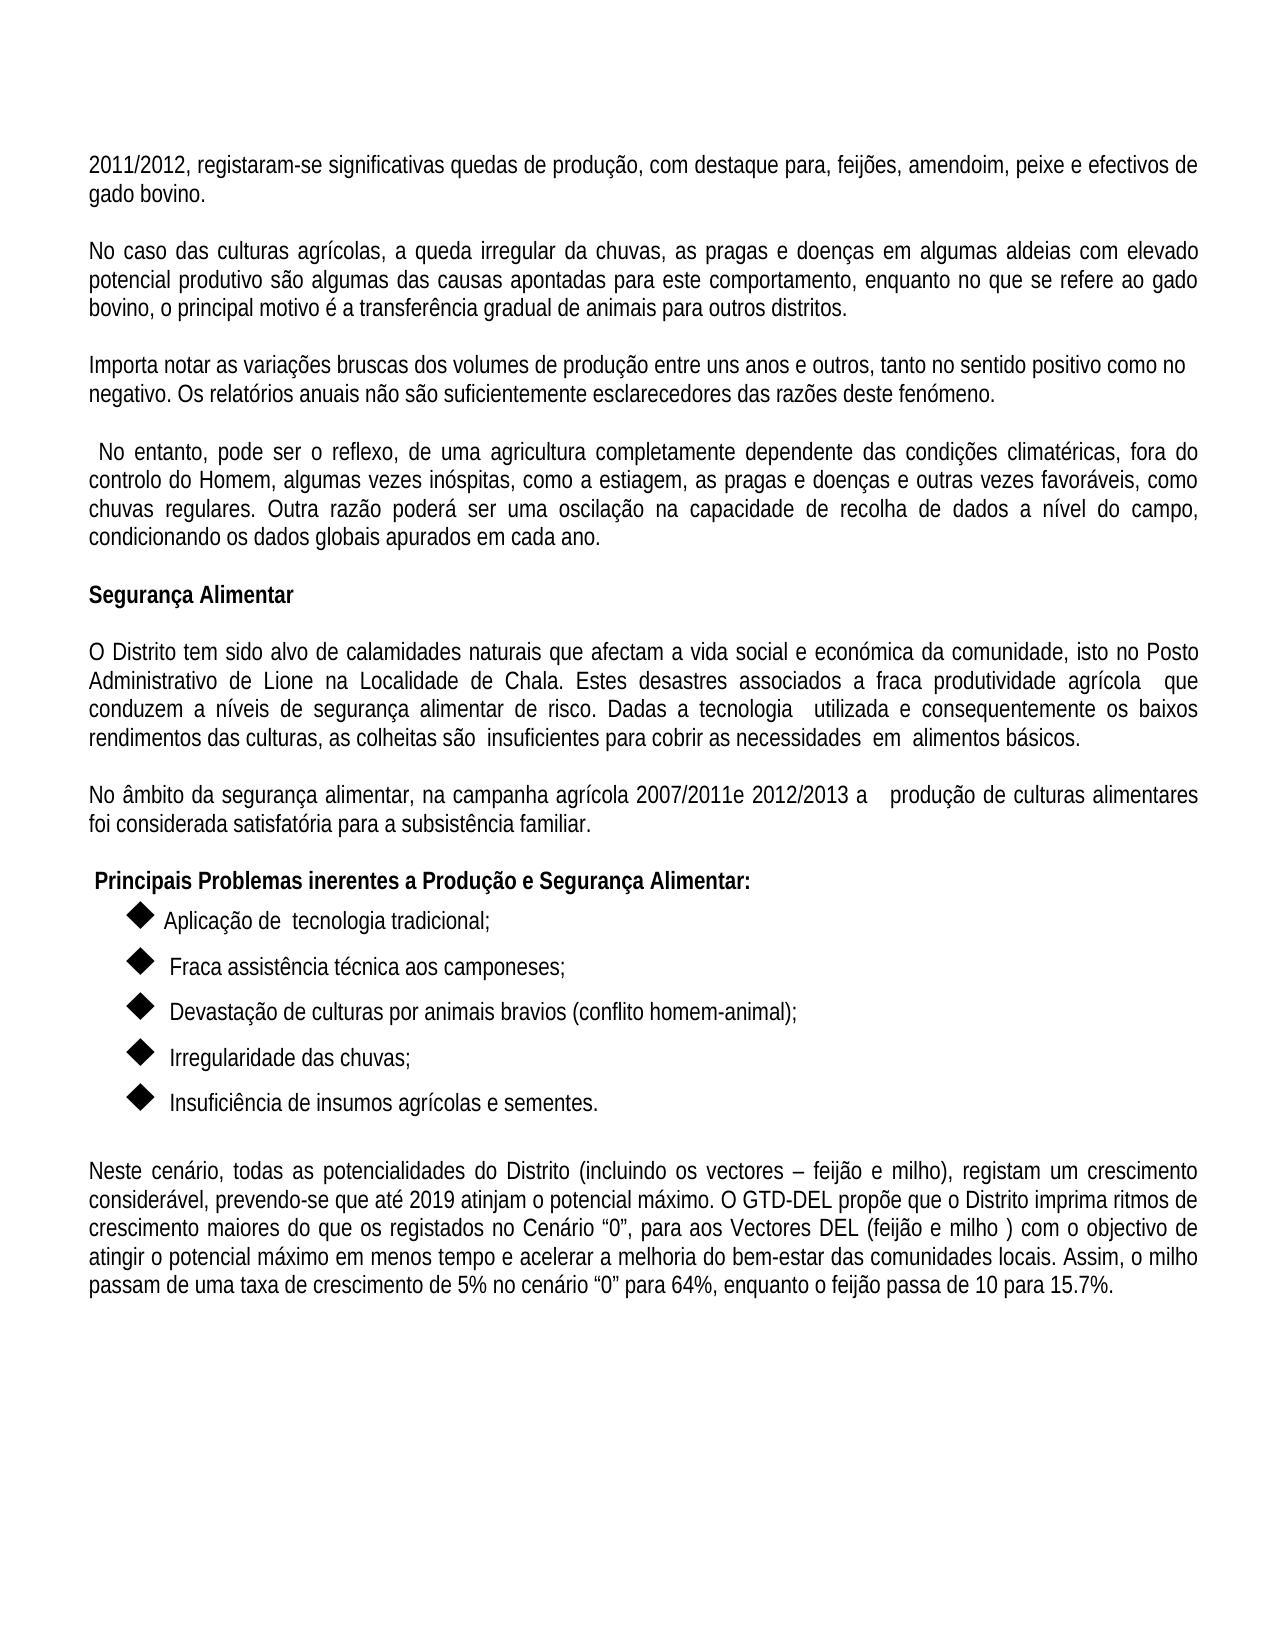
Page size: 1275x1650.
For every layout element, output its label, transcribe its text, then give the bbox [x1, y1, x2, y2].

text Neste cenário, todas as potencialidades do Distrito (incluindo os vectores – feijão e milho), registam um crescimento considerável, prevendo-se que até 2019 atinjam o potencial máximo. O GTD-DEL propõe que o Distrito imprima ritmos de crescimento maiores do que os registados no Cenário “0”, para aos Vectores DEL (feijão e milho ) com o objectivo de atingir o potencial máximo em menos tempo e acelerar a melhoria do bem-estar das comunidades locais. Assim, o milho passam de uma taxa de crescimento de 5% no cenário “0” para 64%, enquanto o feijão passa de 10 para 15.7%. [89, 1156, 1201, 1299]
list Irregularidade das chuvas; [126, 1031, 1201, 1077]
text No caso das culturas agrícolas, a queda irregular da chuvas, as pragas e doenças em algumas aldeias com elevado potencial produtivo são algumas das causas apontadas para este comportamento, enquanto no que se refere ao gado bovino, o principal motivo é a transferência gradual de animais para outros distritos. [89, 236, 1201, 322]
text No âmbito da segurança alimentar, na campanha agrícola 2007/2011e 2012/2013 a produção de culturas alimentares foi considerada satisfatória para a subsistência familiar. [89, 780, 1201, 838]
list Fraca assistência técnica aos camponeses; [126, 940, 1201, 986]
text Segurança Alimentar [89, 580, 1201, 608]
text No ano de 2011/2012, registaram-se significativas quedas de produção, com destaque para, feijões, amendoim, peixe e efectivos de gado bovino. [89, 150, 1201, 207]
text O Distrito tem sido alvo de calamidades naturais que afectam a vida social e económica da comunidade, isto no Posto Administrativo de Lione na Localidade de Chala. Estes desastres associados a fraca produtividade agrícola que conduzem a níveis de segurança alimentar de risco. Dadas a tecnologia utilizada e consequentemente os baixos rendimentos das culturas, as colheitas são insuficientes para cobrir as necessidades em alimentos básicos. [89, 637, 1201, 752]
text Importa notar as variações bruscas dos volumes de produção entre uns anos e outros, tanto no sentido positivo como no negativo. Os relatórios anuais não são suficientemente esclarecedores das razões deste fenómeno. [89, 351, 1201, 408]
text No entanto, pode ser o reflexo, de uma agricultura completamente dependente das condições climatéricas, fora do controlo do Homem, algumas vezes inóspitas, como a estiagem, as pragas e doenças e outras vezes favoráveis, como chuvas regulares. Outra razão poderá ser uma oscilação na capacidade de recolha de dados a nível do campo, condicionando os dados globais apurados em cada ano. [89, 436, 1201, 551]
text Principais Problemas inerentes a Produção e Segurança Alimentar: [89, 866, 1201, 895]
list Aplicação de tecnologia tradicional; [126, 895, 1201, 940]
list Insuficiência de insumos agrícolas e sementes. [126, 1077, 1201, 1122]
list Devastação de culturas por animais bravios (conflito homem-animal); [126, 986, 1201, 1031]
